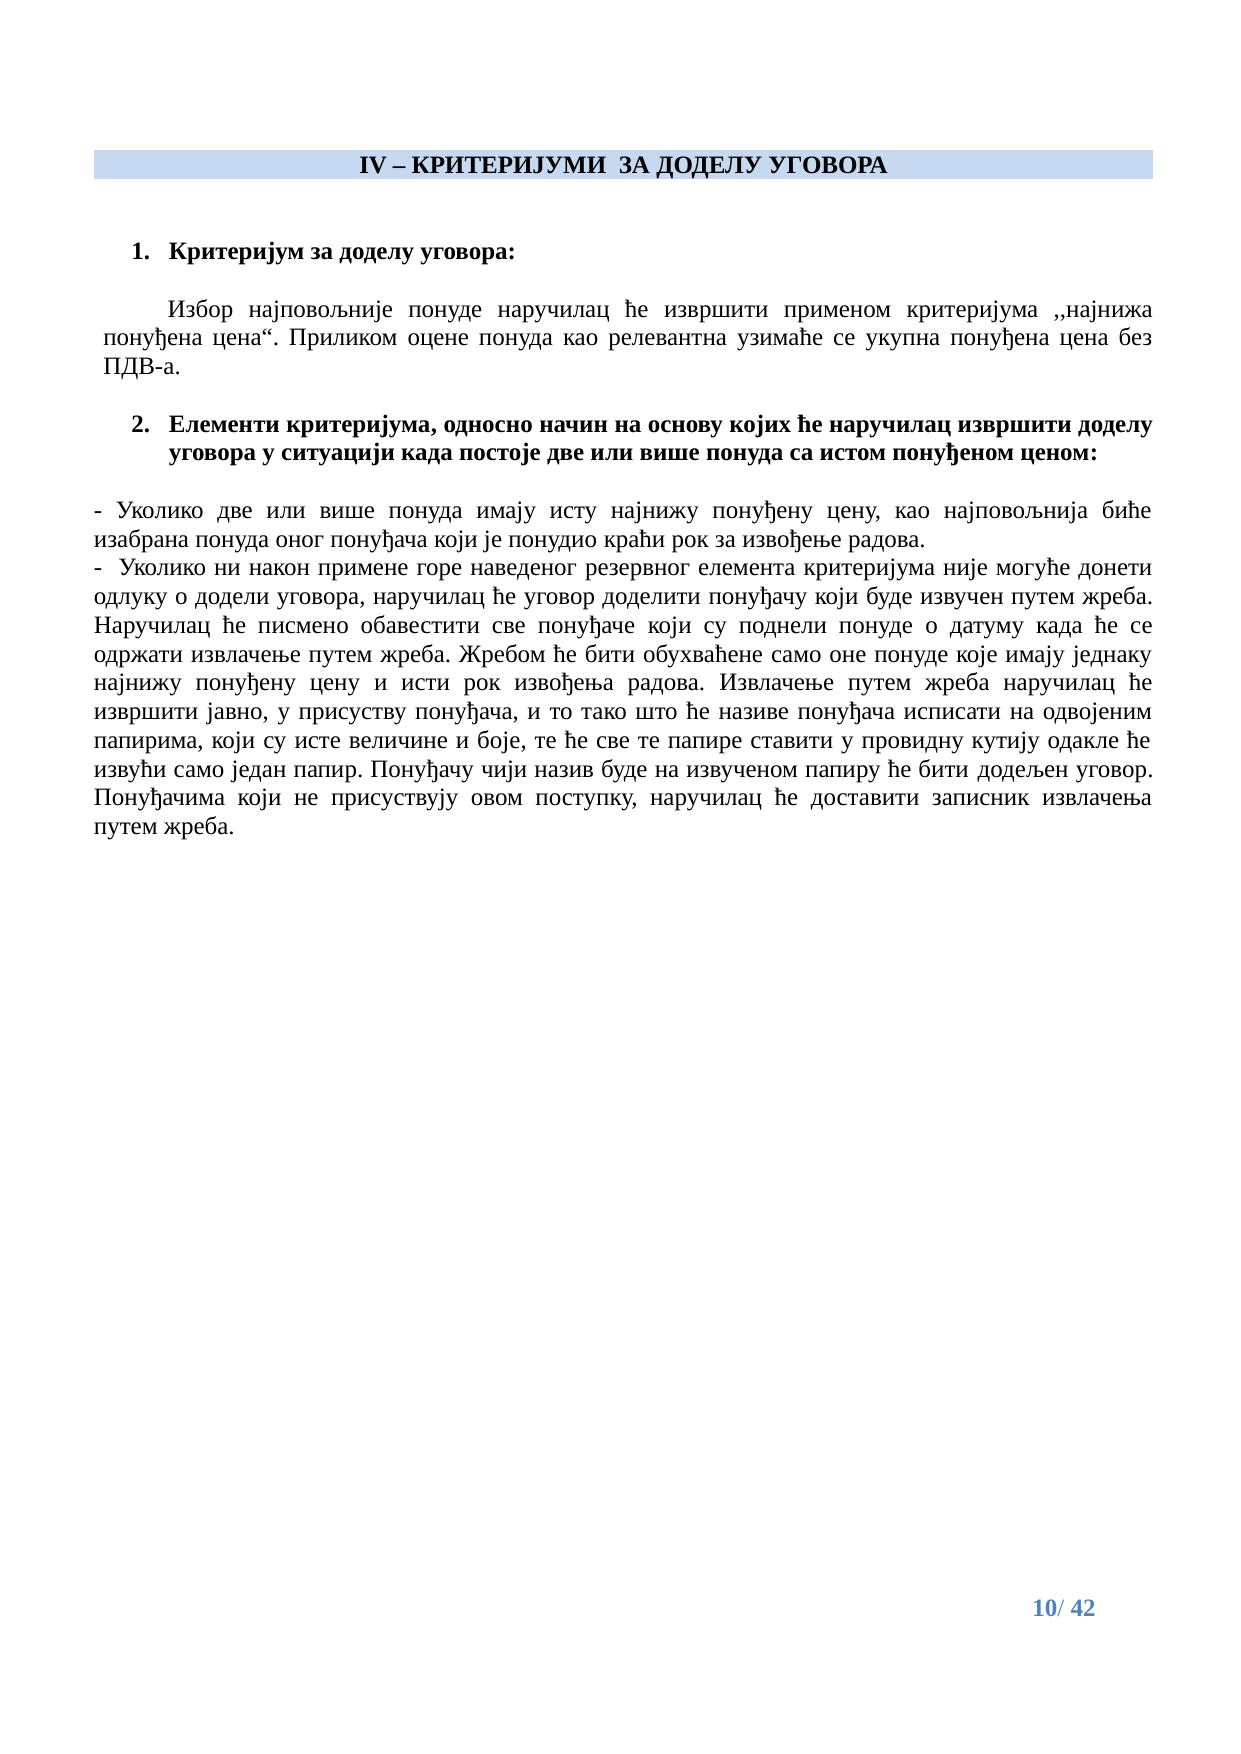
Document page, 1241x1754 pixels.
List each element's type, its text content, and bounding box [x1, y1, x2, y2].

list Елементи критеријума, односно начин на основу којих ће наручилац извршити доделу уговора у ситуацији када постоје две или више понуда са истом понуђеном ценом: [131, 409, 1153, 466]
list Критеријум за доделу уговора: [131, 236, 1153, 265]
list IV – КРИТЕРИЈУМИ ЗА ДОДЕЛУ УГОВОРА [94, 150, 1153, 179]
text - Уколико две или више понуда имају исту најнижу понуђену цену, као најповољнија биће изабрана понуда оног понуђача који је понудио краћи рок за извођење радова. [94, 495, 1153, 552]
text - Уколико ни након примене горе наведеног резервног елемента критеријума није могуће донети одлуку о додели уговора, наручилац ће уговор доделити понуђачу који буде извучен путем жреба. Наручилац ће писмено обавестити све понуђаче који су поднели понуде о датуму када ће се одржати извлачење путем жреба. Жребом ће бити обухваћене само оне понуде које имају једнаку најнижу понуђену цену и исти рок извођења радова. Извлачење путем жреба наручилац ће извршити јавно, у присуству понуђача, и то тако што ће називе понуђача исписати на одвојеним папирима, који су исте величине и боје, те ће све те папире ставити у провидну кутију одакле ће извући само један папир. Понуђачу чији назив буде на извученом папиру ће бити додељен уговор. Понуђачима који не присуствују овом поступку, наручилац ће доставити записник извлачења путем жреба. [94, 552, 1153, 840]
text Избор најповољније понуде наручилац ће извршити применом критеријума ,,најнижа понуђена цена“. Приликом оцене понуда као релевантна узимаће се укупна понуђена цена без ПДВ-а. [103, 294, 1153, 380]
